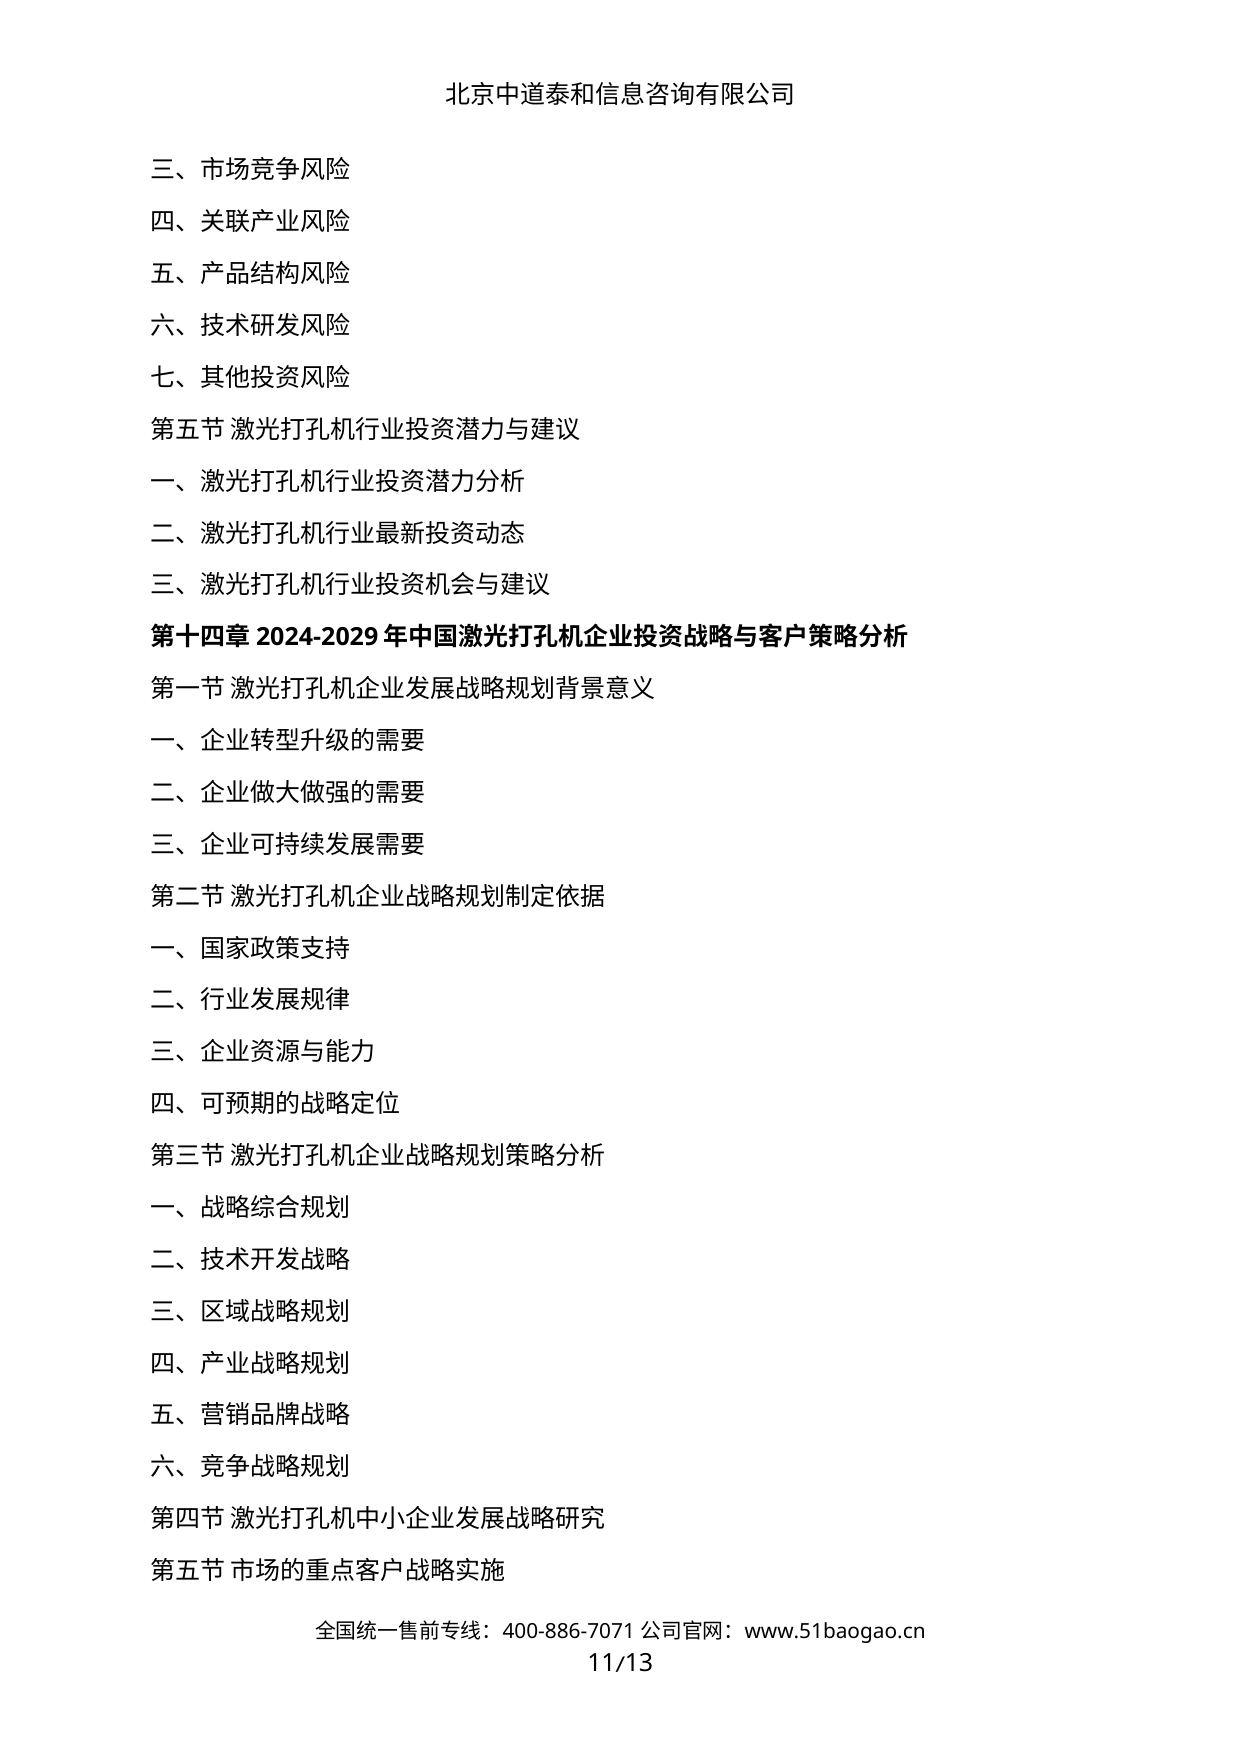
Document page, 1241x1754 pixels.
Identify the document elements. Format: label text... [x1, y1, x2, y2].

text 一、激光打孔机行业投资潜力分析 [150, 461, 1090, 497]
text 四、可预期的战略定位 [150, 1084, 1090, 1120]
text 五、产品结构风险 [150, 254, 1090, 290]
text 二、激光打孔机行业最新投资动态 [150, 513, 1090, 549]
text 一、国家政策支持 [150, 928, 1090, 964]
text 二、技术开发战略 [150, 1239, 1090, 1276]
text 第三节 激光打孔机企业战略规划策略分析 [150, 1136, 1090, 1172]
text 三、市场竞争风险 [150, 150, 1090, 186]
text 三、企业可持续发展需要 [150, 824, 1090, 861]
text 四、关联产业风险 [150, 202, 1090, 238]
text 一、企业转型升级的需要 [150, 721, 1090, 757]
text 第一节 激光打孔机企业发展战略规划背景意义 [150, 669, 1090, 705]
text 三、企业资源与能力 [150, 1032, 1090, 1068]
text 二、企业做大做强的需要 [150, 772, 1090, 809]
text 第四节 激光打孔机中小企业发展战略研究 [150, 1499, 1090, 1535]
text 四、产业战略规划 [150, 1343, 1090, 1379]
text 第五节 市场的重点客户战略实施 [150, 1551, 1090, 1587]
text 三、区域战略规划 [150, 1291, 1090, 1327]
text 一、战略综合规划 [150, 1187, 1090, 1224]
text 七、其他投资风险 [150, 357, 1090, 394]
text 三、激光打孔机行业投资机会与建议 [150, 565, 1090, 601]
text 六、技术研发风险 [150, 306, 1090, 342]
text 第五节 激光打孔机行业投资潜力与建议 [150, 409, 1090, 446]
text 第十四章 2024-2029年中国激光打孔机企业投资战略与客户策略分析 [150, 617, 1090, 653]
text 五、营销品牌战略 [150, 1395, 1090, 1431]
text 二、行业发展规律 [150, 980, 1090, 1016]
text 六、竞争战略规划 [150, 1447, 1090, 1483]
text 第二节 激光打孔机企业战略规划制定依据 [150, 876, 1090, 912]
